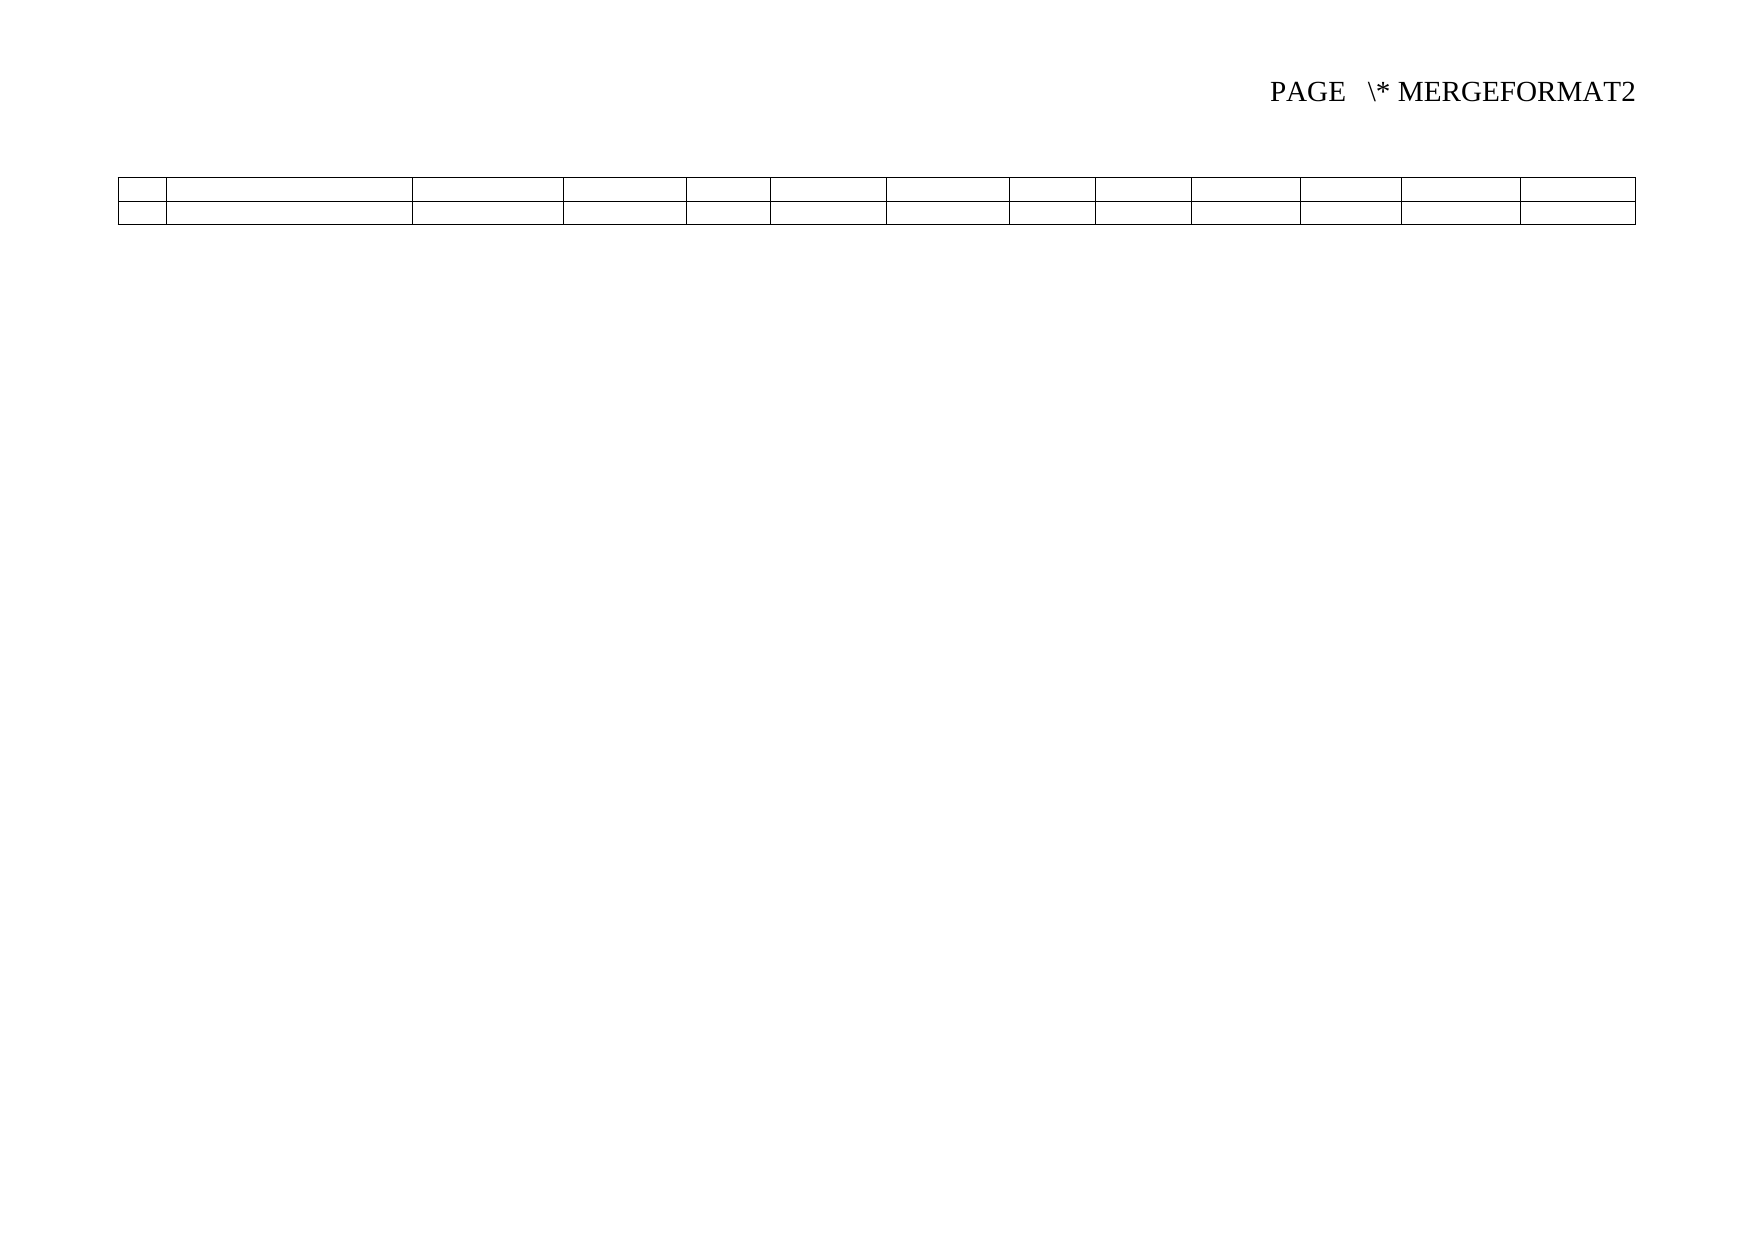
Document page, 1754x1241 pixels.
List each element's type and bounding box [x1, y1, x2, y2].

table_cell [1521, 202, 1635, 224]
table_cell [1096, 178, 1191, 201]
table_cell [887, 202, 1009, 224]
table_cell [1402, 178, 1520, 201]
table_cell [119, 178, 166, 201]
table_cell [1402, 202, 1520, 224]
table_cell [1010, 202, 1095, 224]
table_cell [1301, 202, 1401, 224]
table_cell [1192, 178, 1300, 201]
table_cell [887, 178, 1009, 201]
table_cell [167, 178, 412, 201]
table_cell [1096, 202, 1191, 224]
table_cell [771, 202, 886, 224]
table_cell [167, 202, 412, 224]
table_cell [1192, 202, 1300, 224]
table_cell [1301, 178, 1401, 201]
table_cell [413, 178, 563, 201]
table_cell [1010, 178, 1095, 201]
table_cell [413, 202, 563, 224]
table_cell [564, 202, 686, 224]
table_cell [687, 178, 770, 201]
table_cell [564, 178, 686, 201]
table_cell [687, 202, 770, 224]
table_cell [771, 178, 886, 201]
table_cell [119, 202, 166, 224]
table_cell [1521, 178, 1635, 201]
